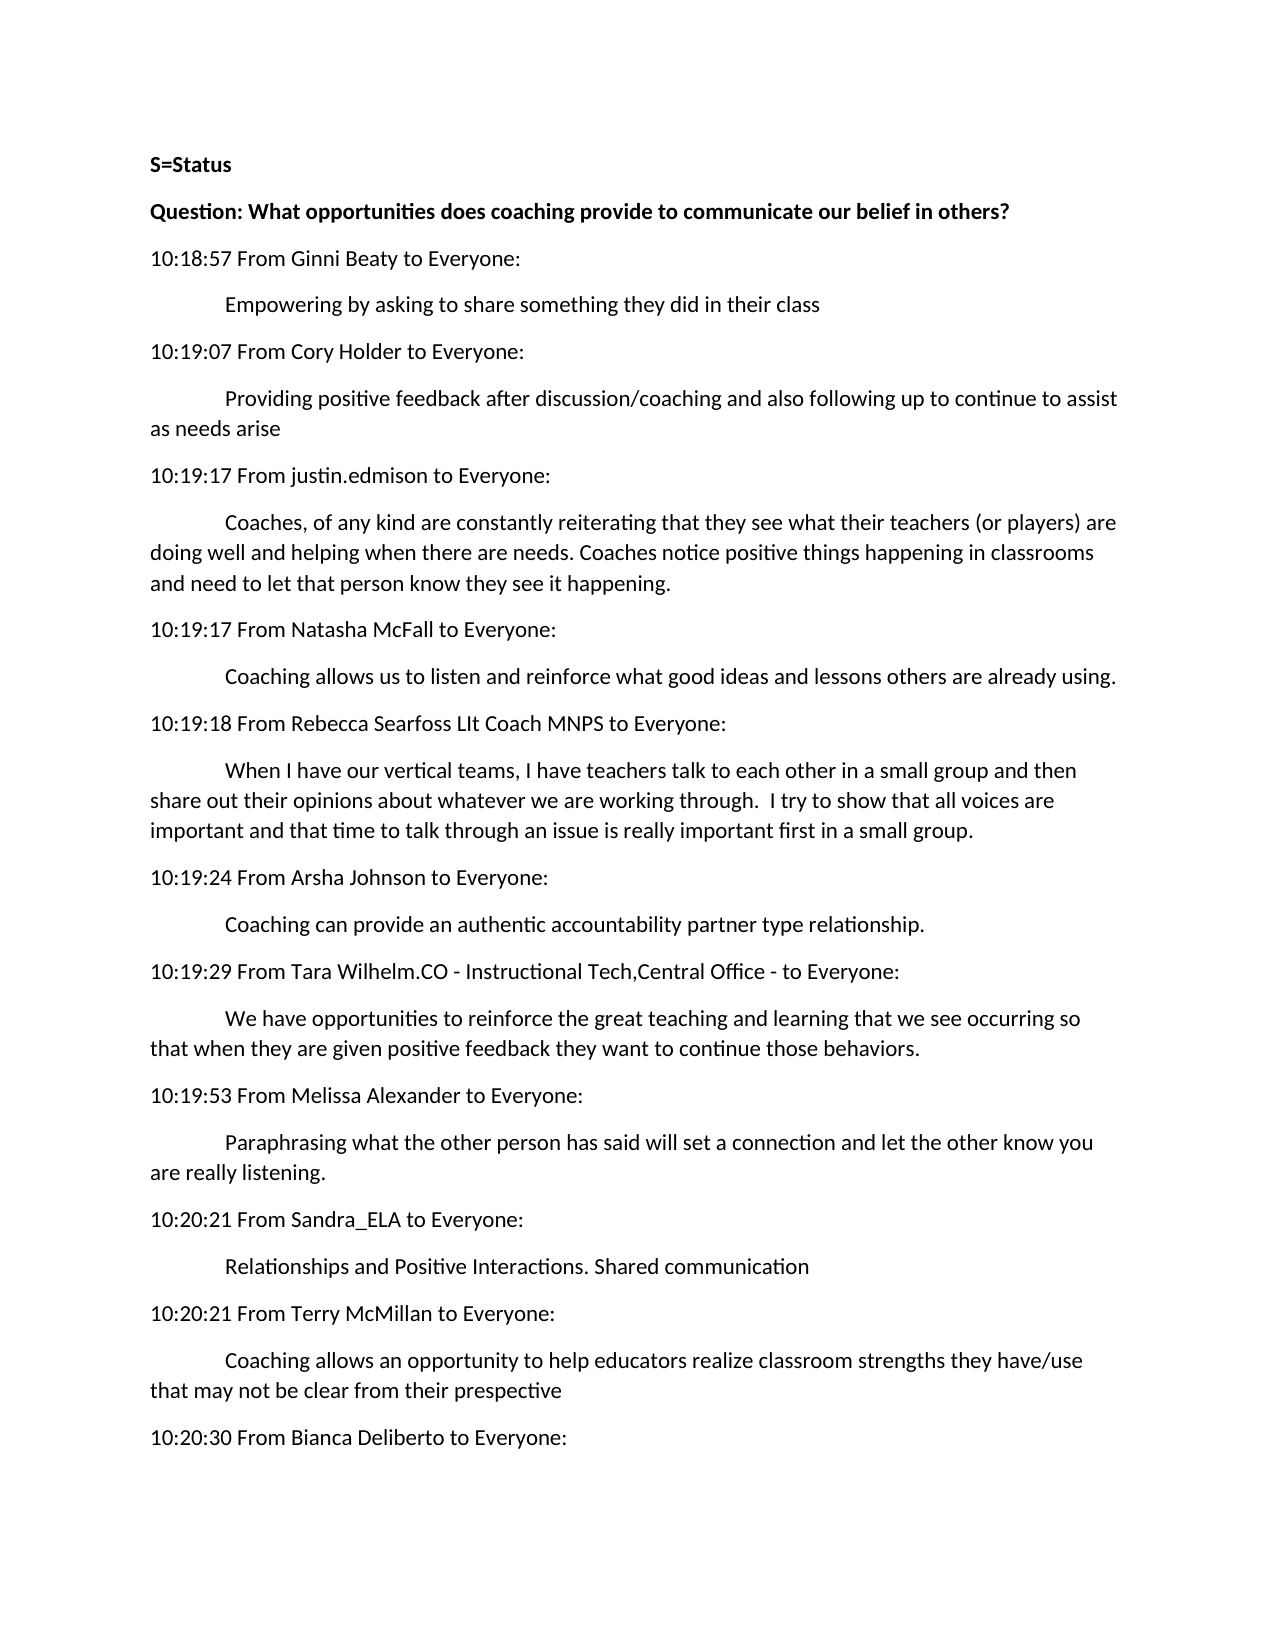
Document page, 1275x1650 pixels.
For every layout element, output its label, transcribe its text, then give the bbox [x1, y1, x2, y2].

text 10:20:30 From Bianca Deliberto to Everyone: [150, 1423, 1125, 1451]
text Providing positive feedback after discussion/coaching and also following up to continue to assist as needs arise [150, 384, 1125, 443]
text S=Status [150, 150, 1125, 178]
text 10:19:07 From Cory Holder to Everyone: [150, 337, 1125, 366]
text 10:19:24 From Arsha Johnson to Everyone: [150, 863, 1125, 892]
text Coaching allows an opportunity to help educators realize classroom strengths they have/use that may not be clear from their prespective [150, 1346, 1125, 1404]
text When I have our vertical teams, I have teachers talk to each other in a small group and then share out their opinions about whatever we are working through. I try to show that all voices are important and that time to talk through an issue is really important first in a small group. [150, 756, 1125, 845]
text Coaching can provide an authentic accountability partner type relationship. [150, 910, 1125, 938]
text Coaches, of any kind are constantly reiterating that they see what their teachers (or players) are doing well and helping when there are needs. Coaches notice positive things happening in classrooms and need to let that person know they see it happening. [150, 508, 1125, 597]
text We have opportunities to reinforce the great teaching and learning that we see occurring so that when they are given positive feedback they want to continue those behaviors. [150, 1004, 1125, 1062]
text 10:19:17 From justin.edmison to Everyone: [150, 461, 1125, 489]
text Question: What opportunities does coaching provide to communicate our belief in others? [150, 197, 1125, 225]
text Coaching allows us to listen and reinforce what good ideas and lessons others are already using. [150, 662, 1125, 691]
text 10:18:57 From Ginni Beaty to Everyone: [150, 244, 1125, 272]
text Paraphrasing what the other person has said will set a connection and let the other know you are really listening. [150, 1128, 1125, 1186]
text 10:19:18 From Rebecca Searfoss LIt Coach MNPS to Everyone: [150, 709, 1125, 737]
text Empowering by asking to share something they did in their class [150, 291, 1125, 319]
text 10:19:29 From Tara Wilhelm.CO - Instructional Tech,Central Office - to Everyone: [150, 957, 1125, 985]
text Relationships and Positive Interactions. Shared communication [150, 1252, 1125, 1280]
text 10:20:21 From Terry McMillan to Everyone: [150, 1299, 1125, 1327]
text 10:19:53 From Melissa Alexander to Everyone: [150, 1081, 1125, 1109]
text 10:20:21 From Sandra_ELA to Everyone: [150, 1205, 1125, 1233]
text 10:19:17 From Natasha McFall to Everyone: [150, 616, 1125, 644]
